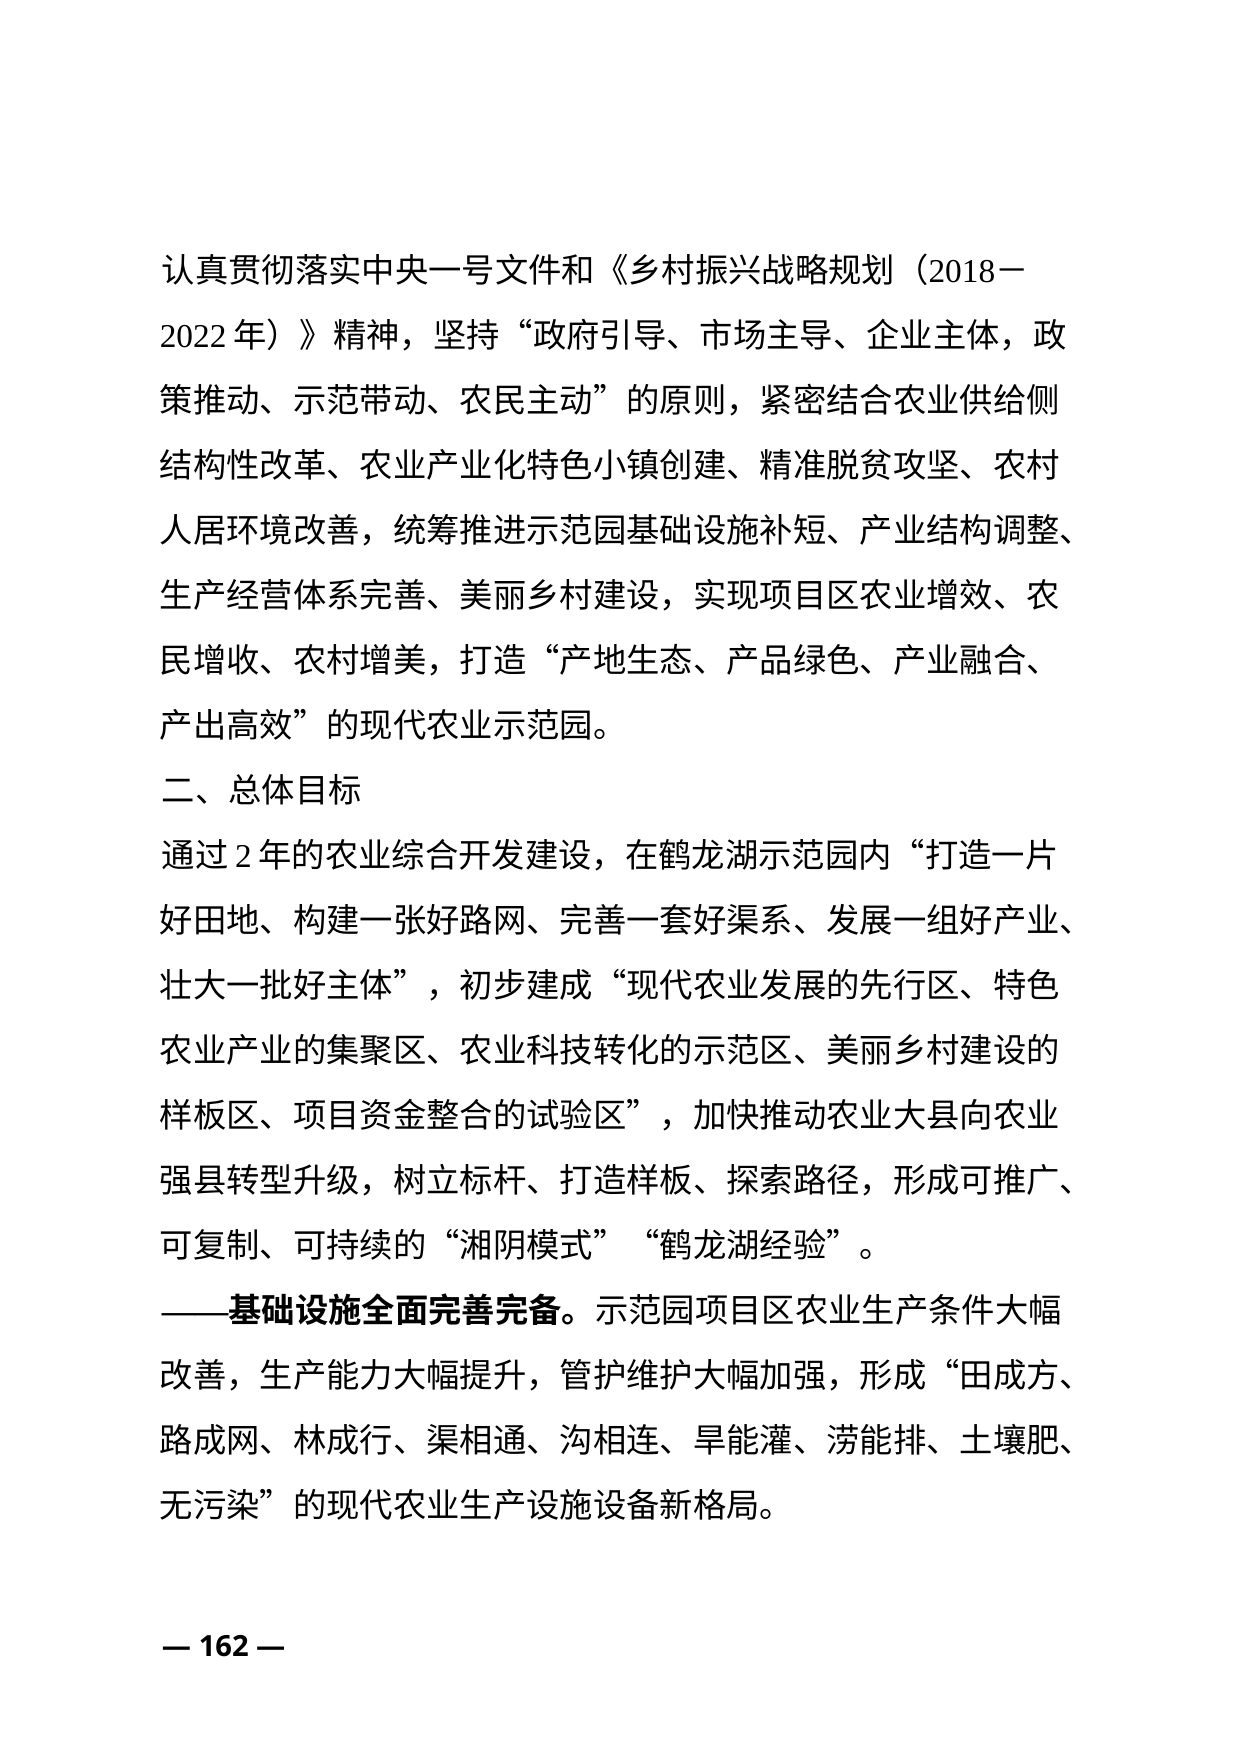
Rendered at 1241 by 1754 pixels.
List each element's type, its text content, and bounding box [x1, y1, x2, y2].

text ——基础设施全面完善完备。示范园项目区农业生产条件大幅改善，生产能力大幅提升，管护维护大幅加强，形成“田成方、路成网、林成行、渠相通、沟相连、旱能灌、涝能排、土壤肥、无污染”的现代农业生产设施设备新格局。 [159, 1276, 1081, 1536]
text 认真贯彻落实中央一号文件和《乡村振兴战略规划（2018－2022年）》精神，坚持“政府引导、市场主导、企业主体，政策推动、示范带动、农民主动”的原则，紧密结合农业供给侧结构性改革、农业产业化特色小镇创建、精准脱贫攻坚、农村人居环境改善，统筹推进示范园基础设施补短、产业结构调整、生产经营体系完善、美丽乡村建设，实现项目区农业增效、农民增收、农村增美，打造“产地生态、产品绿色、产业融合、产出高效”的现代农业示范园。 [159, 236, 1081, 756]
text 通过2年的农业综合开发建设，在鹤龙湖示范园内“打造一片好田地、构建一张好路网、完善一套好渠系、发展一组好产业、壮大一批好主体”，初步建成“现代农业发展的先行区、特色农业产业的集聚区、农业科技转化的示范区、美丽乡村建设的样板区、项目资金整合的试验区”，加快推动农业大县向农业强县转型升级，树立标杆、打造样板、探索路径，形成可推广、可复制、可持续的“湘阴模式”“鹤龙湖经验”。 [159, 821, 1081, 1276]
text 二、总体目标 [159, 756, 1081, 821]
